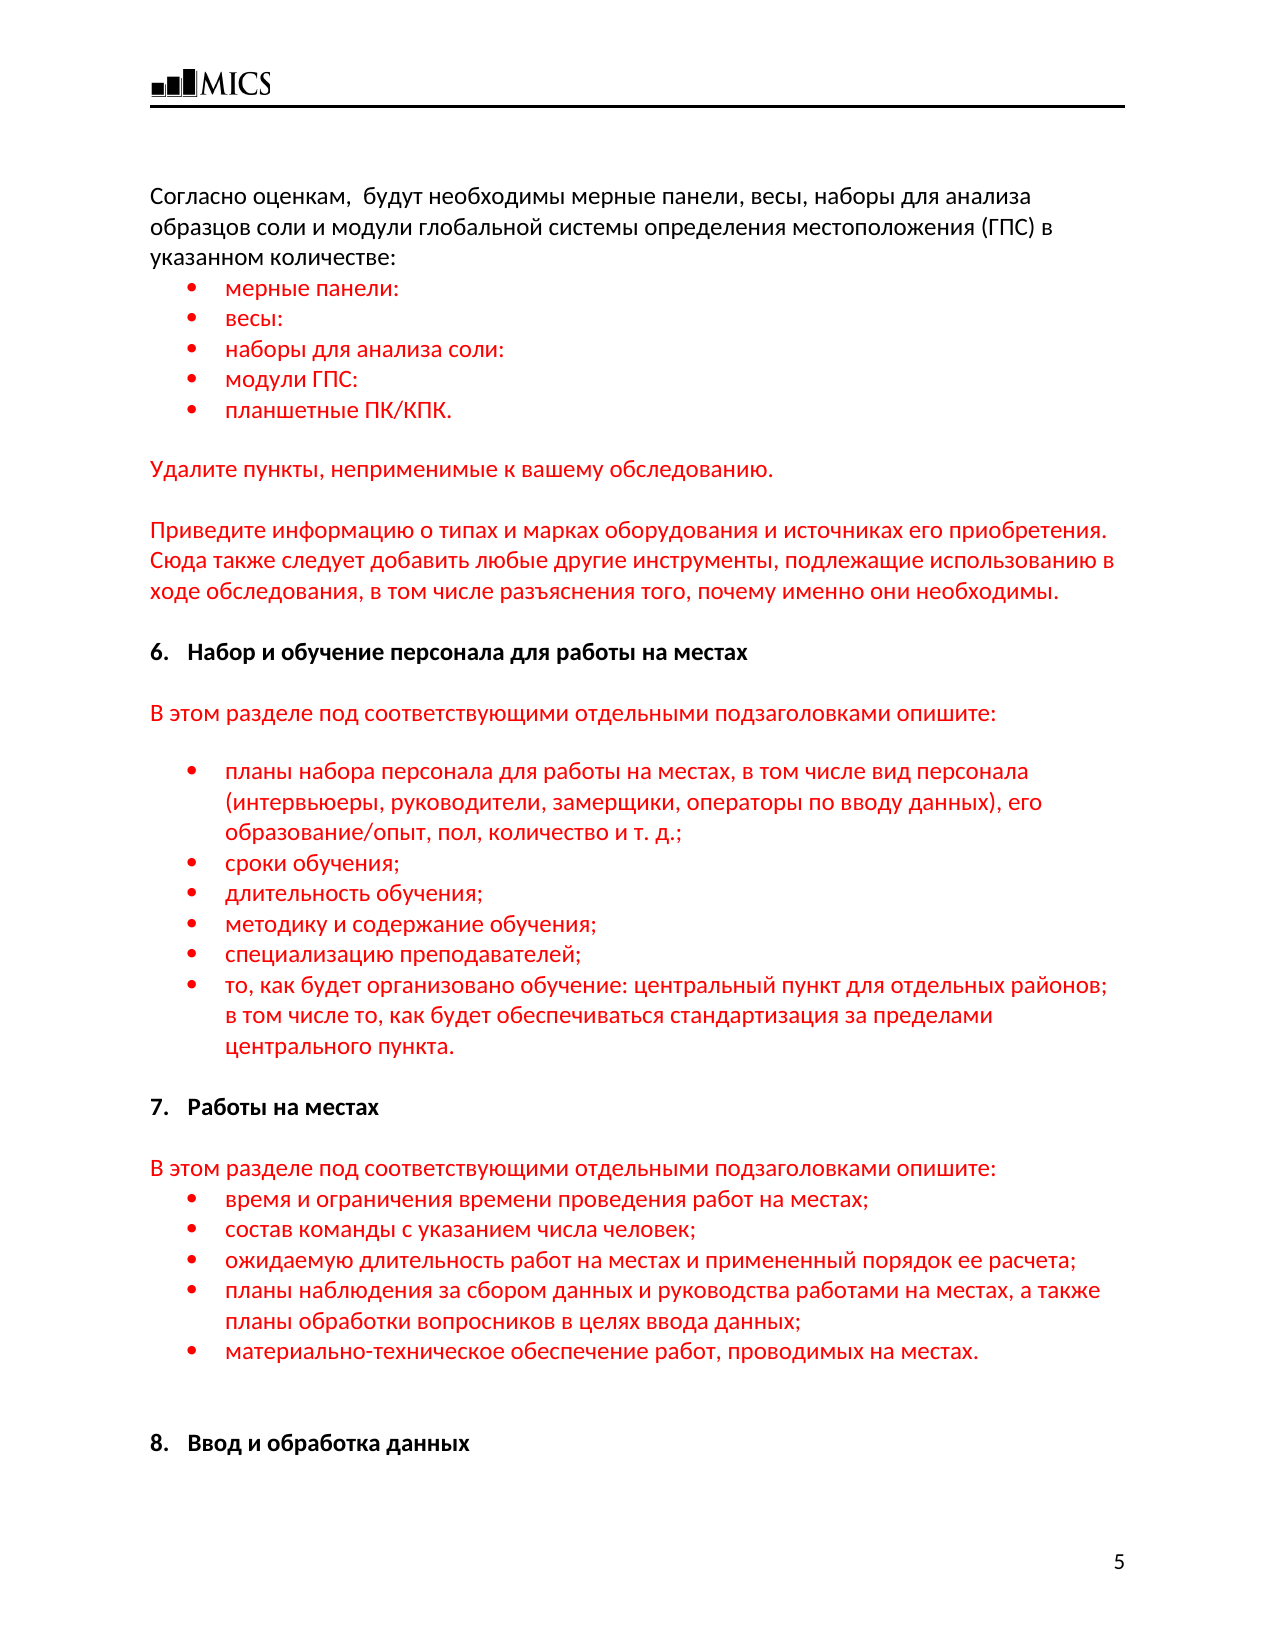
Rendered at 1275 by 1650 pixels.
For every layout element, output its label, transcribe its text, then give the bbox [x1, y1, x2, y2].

list методику и содержание обучения; [187, 908, 1125, 938]
list мерные панели: [187, 272, 1125, 303]
list планшетные ПК/КПК. [187, 394, 1125, 425]
list Работы на местах [150, 1091, 1125, 1122]
list длительность обучения; [187, 877, 1125, 908]
list состав команды с указанием числа человек; [187, 1213, 1125, 1244]
list время и ограничения времени проведения работ на местах; [187, 1183, 1125, 1213]
list материально-техническое обеспечение работ, проводимых на местах. [187, 1335, 1125, 1366]
list весы: [187, 303, 1125, 333]
picture [151, 69, 270, 97]
list ожидаемую длительность работ на местах и примененный порядок ее расчета; [187, 1244, 1125, 1274]
list специализацию преподавателей; [187, 938, 1125, 969]
text Удалите пункты, неприменимые к вашему обследованию. [150, 453, 1125, 483]
text В этом разделе под соответствующими отдельными подзаголовками опишите: [150, 1152, 1125, 1183]
list то, как будет организовано обучение: центральный пункт для отдельных районов; в том числе то, как будет обеспечиваться стандартизация за пределами центрального пункта. [187, 969, 1125, 1061]
list Набор и обучение персонала для работы на местах [150, 636, 1125, 666]
list планы наблюдения за сбором данных и руководства работами на местах, а также планы обработки вопросников в целях ввода данных; [187, 1274, 1125, 1335]
text В этом разделе под соответствующими отдельными подзаголовками опишите: [150, 697, 1125, 727]
list сроки обучения; [187, 847, 1125, 877]
list Ввод и обработка данных [150, 1427, 1125, 1457]
list наборы для анализа соли: [187, 333, 1125, 364]
text Согласно оценкам, будут необходимы мерные панели, весы, наборы для анализа образцов соли и модули глобальной системы определения местоположения (ГПС) в указанном количестве: [150, 181, 1125, 272]
list модули ГПС: [187, 364, 1125, 394]
text Приведите информацию о типах и марках оборудования и источниках его приобретения. Сюда также следует добавить любые другие инструменты, подлежащие использованию в ходе обследования, в том числе разъяснения того, почему именно они необходимы. [150, 514, 1125, 605]
list планы набора персонала для работы на местах, в том числе вид персонала (интервьюеры, руководители, замерщики, операторы по вводу данных), его образование/опыт, пол, количество и т. д.; [187, 755, 1125, 847]
